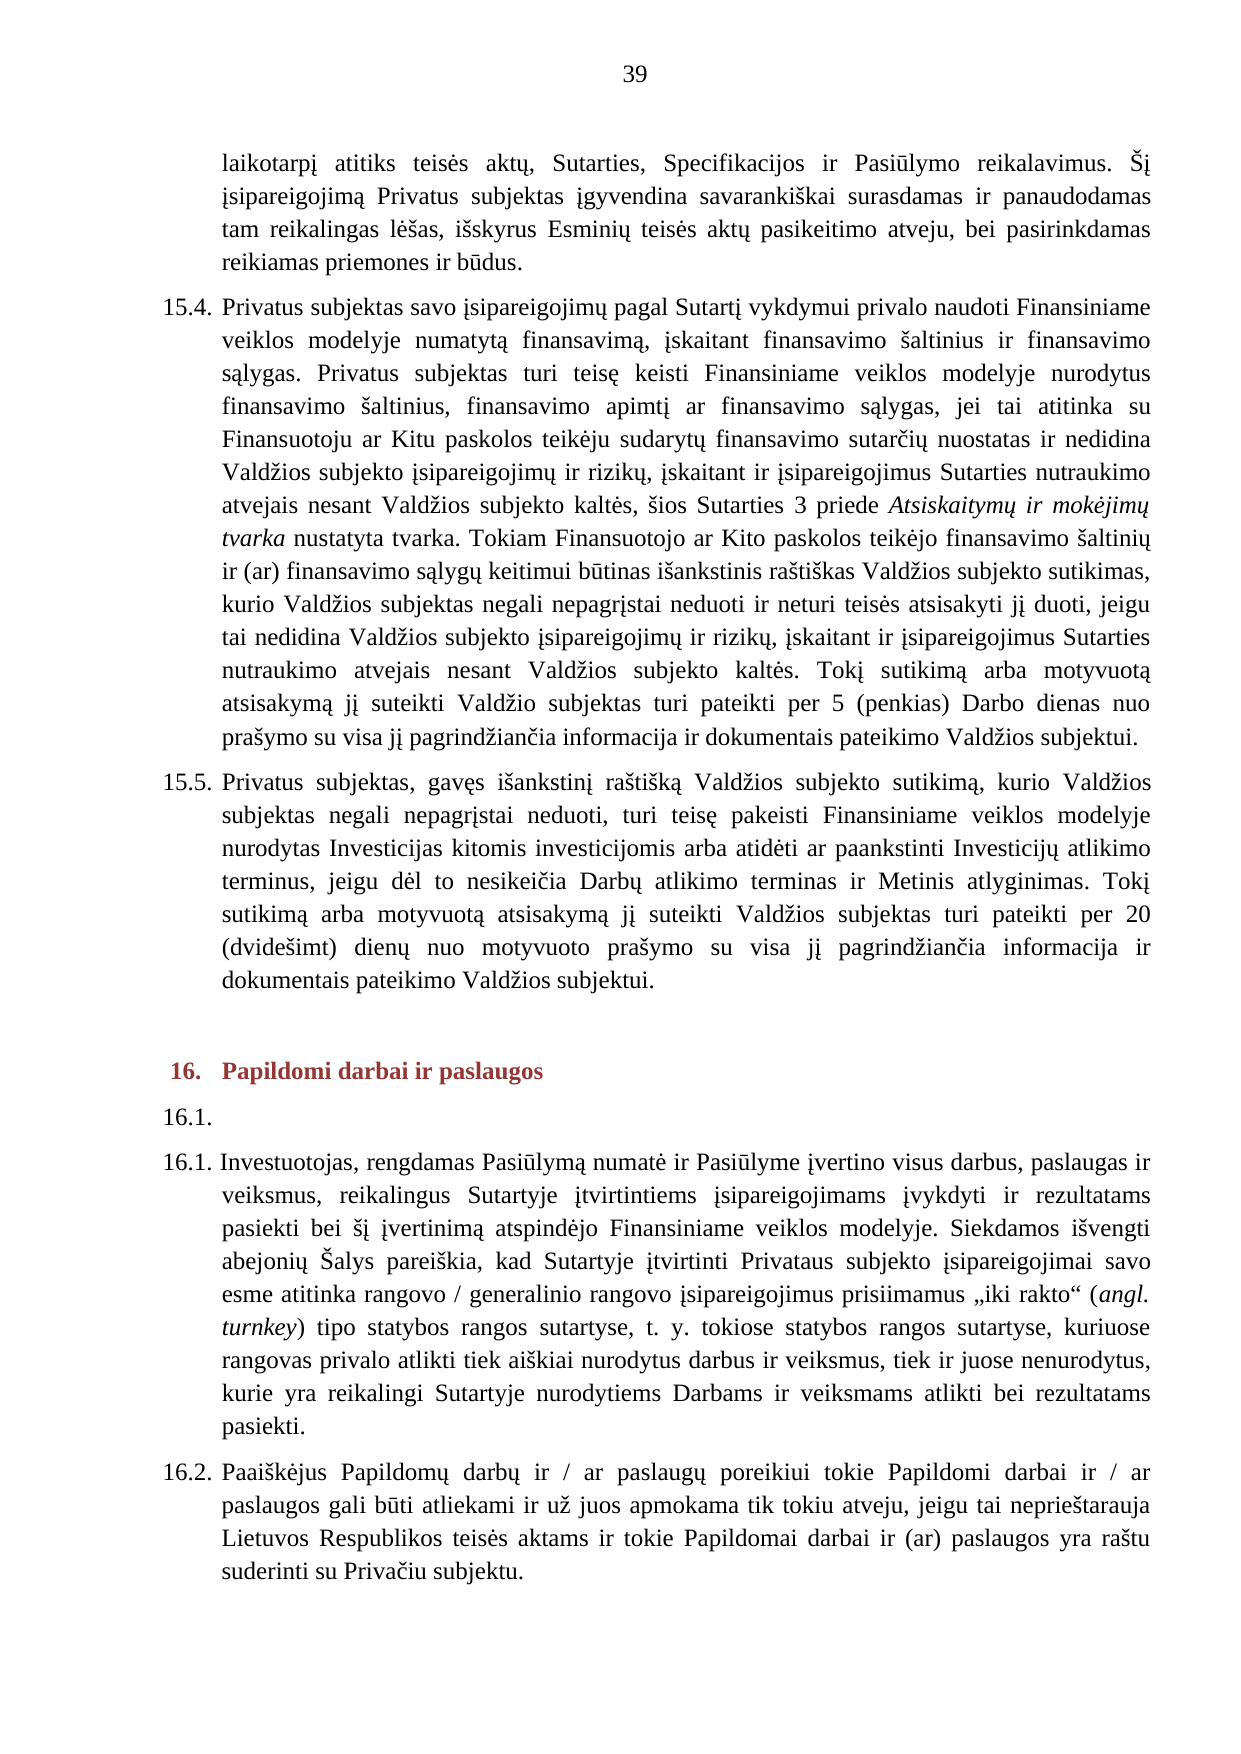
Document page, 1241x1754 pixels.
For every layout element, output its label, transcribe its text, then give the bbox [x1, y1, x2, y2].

text Privatus subjektas, gavęs išankstinį raštišką Valdžios subjekto sutikimą, kurio Valdžios subjektas negali nepagrįstai neduoti, turi teisę pakeisti Finansiniame veiklos modelyje nurodytas Investicijas kitomis investicijomis arba atidėti ar paankstinti Investicijų atlikimo terminus, jeigu dėl to nesikeičia Darbų atlikimo terminas ir Metinis atlyginimas. Tokį sutikimą arba motyvuotą atsisakymą jį suteikti Valdžios subjektas turi pateikti per 20 (dvidešimt) dienų nuo motyvuoto prašymo su visa jį pagrindžiančia informacija ir dokumentais pateikimo Valdžios subjektui. [162, 767, 1152, 994]
text Paaiškėjus Papildomų darbų ir / ar paslaugų poreikiui tokie Papildomi darbai ir / ar paslaugos gali būti atliekami ir už juos apmokama tik tokiu atveju, jeigu tai neprieštarauja Lietuvos Respublikos teisės aktams ir tokie Papildomai darbai ir (ar) paslaugos yra raštu suderinti su Privačiu subjektu. [162, 1457, 1152, 1585]
subtitle Papildomi darbai ir paslaugos [170, 1056, 1152, 1085]
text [162, 148, 1152, 276]
text Privatus subjektas savo įsipareigojimų pagal Sutartį vykdymui privalo naudoti Finansiniame veiklos modelyje numatytą finansavimą, įskaitant finansavimo šaltinius ir finansavimo sąlygas. Privatus subjektas turi teisę keisti Finansiniame veiklos modelyje nurodytus finansavimo šaltinius, finansavimo apimtį ar finansavimo sąlygas, jei tai atitinka su Finansuotoju ar Kitu paskolos teikėju sudarytų finansavimo sutarčių nuostatas ir nedidina Valdžios subjekto įsipareigojimų ir rizikų, įskaitant ir įsipareigojimus Sutarties nutraukimo atvejais nesant Valdžios subjekto kaltės, šios Sutarties 3 priede Atsiskaitymų ir mokėjimų tvarka nustatyta tvarka. Tokiam Finansuotojo ar Kito paskolos teikėjo finansavimo šaltinių ir (ar) finansavimo sąlygų keitimui būtinas išankstinis raštiškas Valdžios subjekto sutikimas, kurio Valdžios subjektas negali nepagrįstai neduoti ir neturi teisės atsisakyti jį duoti, jeigu tai nedidina Valdžios subjekto įsipareigojimų ir rizikų, įskaitant ir įsipareigojimus Sutarties nutraukimo atvejais nesant Valdžios subjekto kaltės. Tokį sutikimą arba motyvuotą atsisakymą jį suteikti Valdžio subjektas turi pateikti per 5 (penkias) Darbo dienas nuo prašymo su visa jį pagrindžiančia informacija ir dokumentais pateikimo Valdžios subjektui. [162, 292, 1152, 750]
list 16.1. Investuotojas, rengdamas Pasiūlymą numatė ir Pasiūlyme įvertino visus darbus, paslaugas ir veiksmus, reikalingus Sutartyje įtvirtintiems įsipareigojimams įvykdyti ir rezultatams pasiekti bei šį įvertinimą atspindėjo Finansiniame veiklos modelyje. Siekdamos išvengti abejonių Šalys pareiškia, kad Sutartyje įtvirtinti Privataus subjekto įsipareigojimai savo esme atitinka rangovo / generalinio rangovo įsipareigojimus prisiimamus „iki rakto“ (angl. turnkey) tipo statybos rangos sutartyse, t. y. tokiose statybos rangos sutartyse, kuriuose rangovas privalo atlikti tiek aiškiai nurodytus darbus ir veiksmus, tiek ir juose nenurodytus, kurie yra reikalingi Sutartyje nurodytiems Darbams ir veiksmams atlikti bei rezultatams pasiekti. [162, 1147, 1152, 1440]
